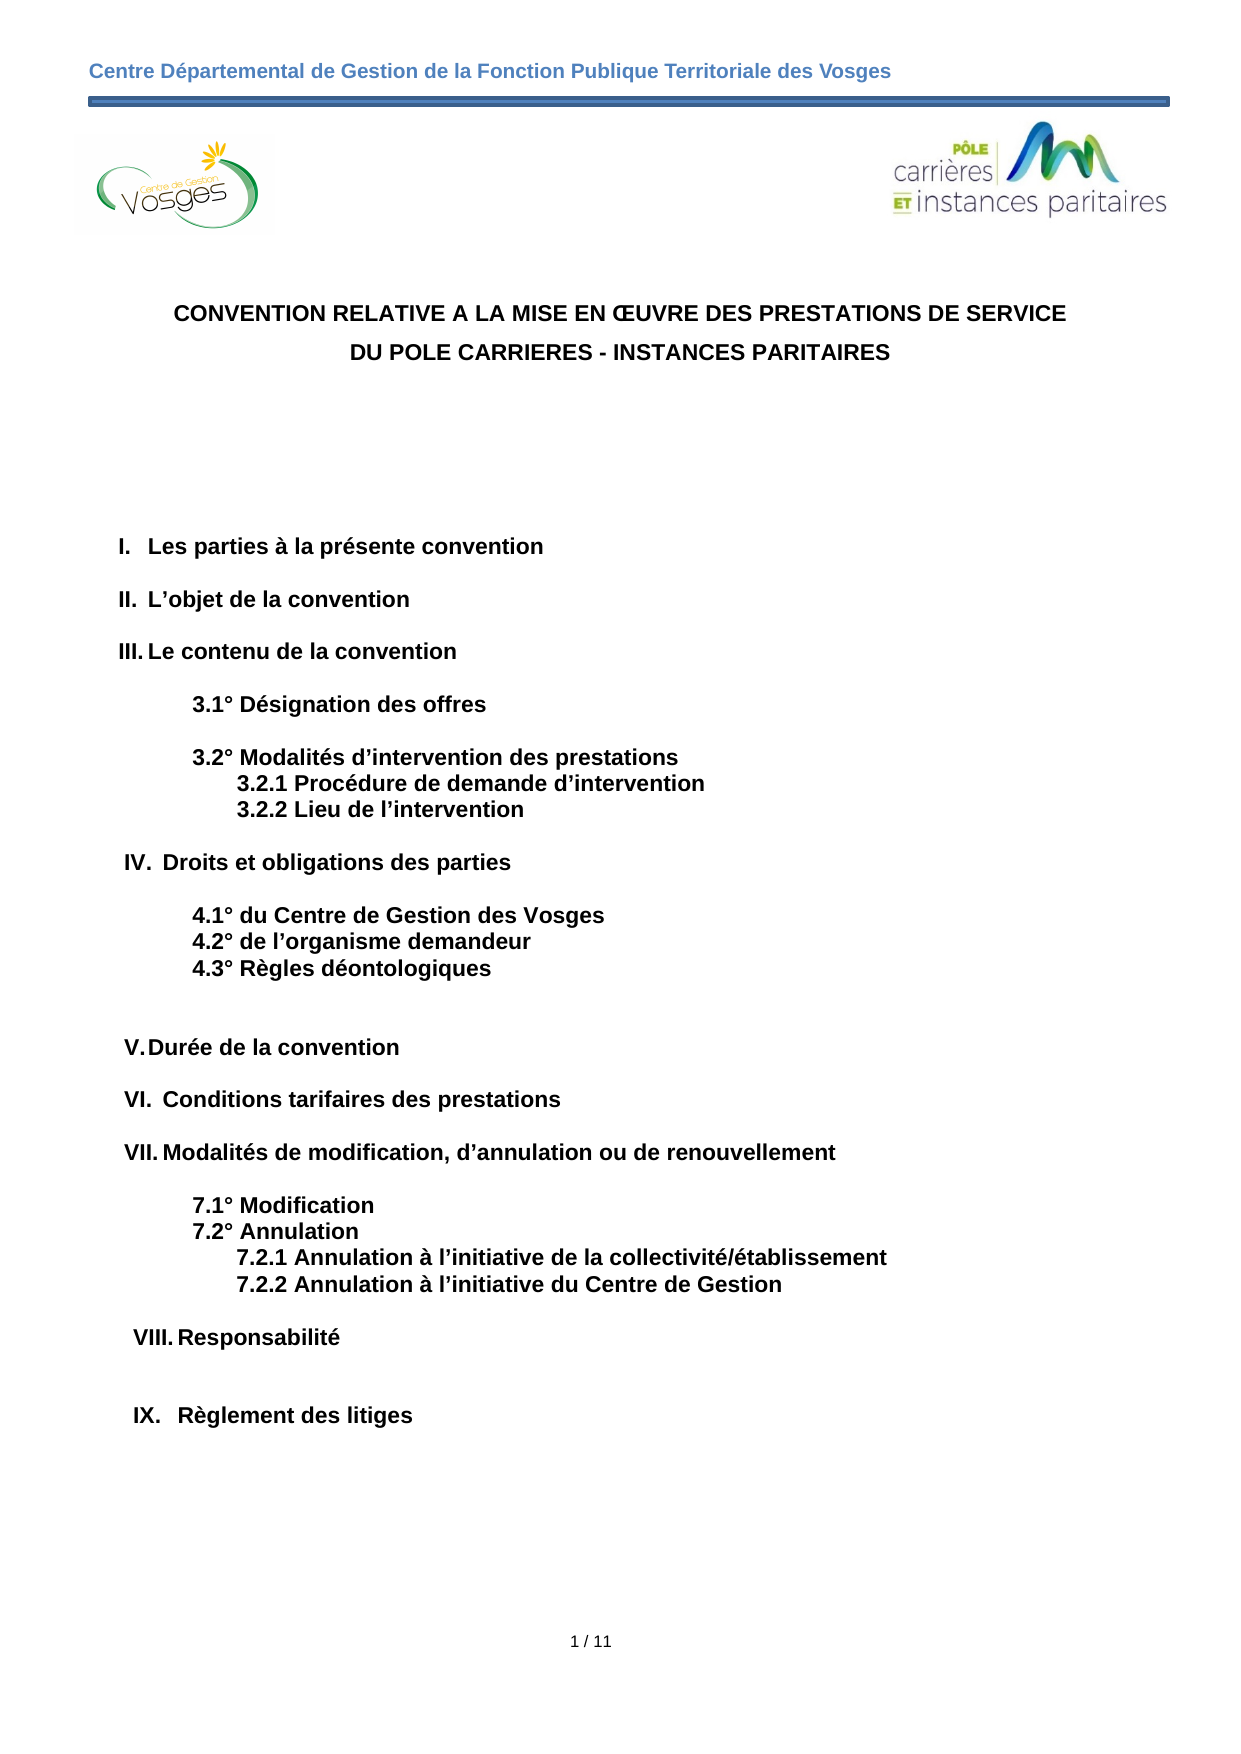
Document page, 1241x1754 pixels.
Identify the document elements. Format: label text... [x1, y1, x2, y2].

list 4.3° Règles déontologiques [192, 954, 1122, 981]
list 7.2.1 Annulation à l’initiative de la collectivité/établissement [236, 1244, 1122, 1271]
list Conditions tarifaires des prestations [124, 1086, 1122, 1113]
list Le contenu de la convention [118, 638, 1122, 664]
list 4.1° du Centre de Gestion des Vosges [192, 902, 1122, 928]
picture [73, 134, 276, 235]
list 4.2° de l’organisme demandeur [192, 928, 1122, 954]
text DU POLE CARRIERES - INSTANCES PARITAIRES [118, 338, 1122, 365]
list 3.1° Désignation des offres [192, 691, 1122, 717]
list Droits et obligations des parties [124, 849, 1122, 875]
list 7.2.2 Annulation à l’initiative du Centre de Gestion [236, 1271, 1122, 1297]
list 7.2° Annulation [192, 1218, 1122, 1244]
list Les parties à la présente convention [118, 533, 1122, 559]
list Durée de la convention [124, 1033, 1122, 1060]
list Responsabilité [133, 1323, 1122, 1350]
picture [882, 111, 1174, 235]
list 3.2.1 Procédure de demande d’intervention [192, 770, 1122, 796]
list L’objet de la convention [118, 586, 1122, 612]
list 7.1° Modification [192, 1192, 1122, 1218]
list 3.2.2 Lieu de l’intervention [192, 796, 1122, 823]
text CONVENTION RELATIVE A LA MISE EN ŒUVRE DES PRESTATIONS DE SERVICE [118, 300, 1122, 326]
title Centre Départemental de Gestion de la Fonction Publique Territoriale des Vosges [88, 59, 1100, 83]
list 3.2° Modalités d’intervention des prestations [192, 744, 1122, 770]
list Règlement des litiges [133, 1402, 1122, 1429]
list Modalités de modification, d’annulation ou de renouvellement [124, 1139, 1122, 1165]
